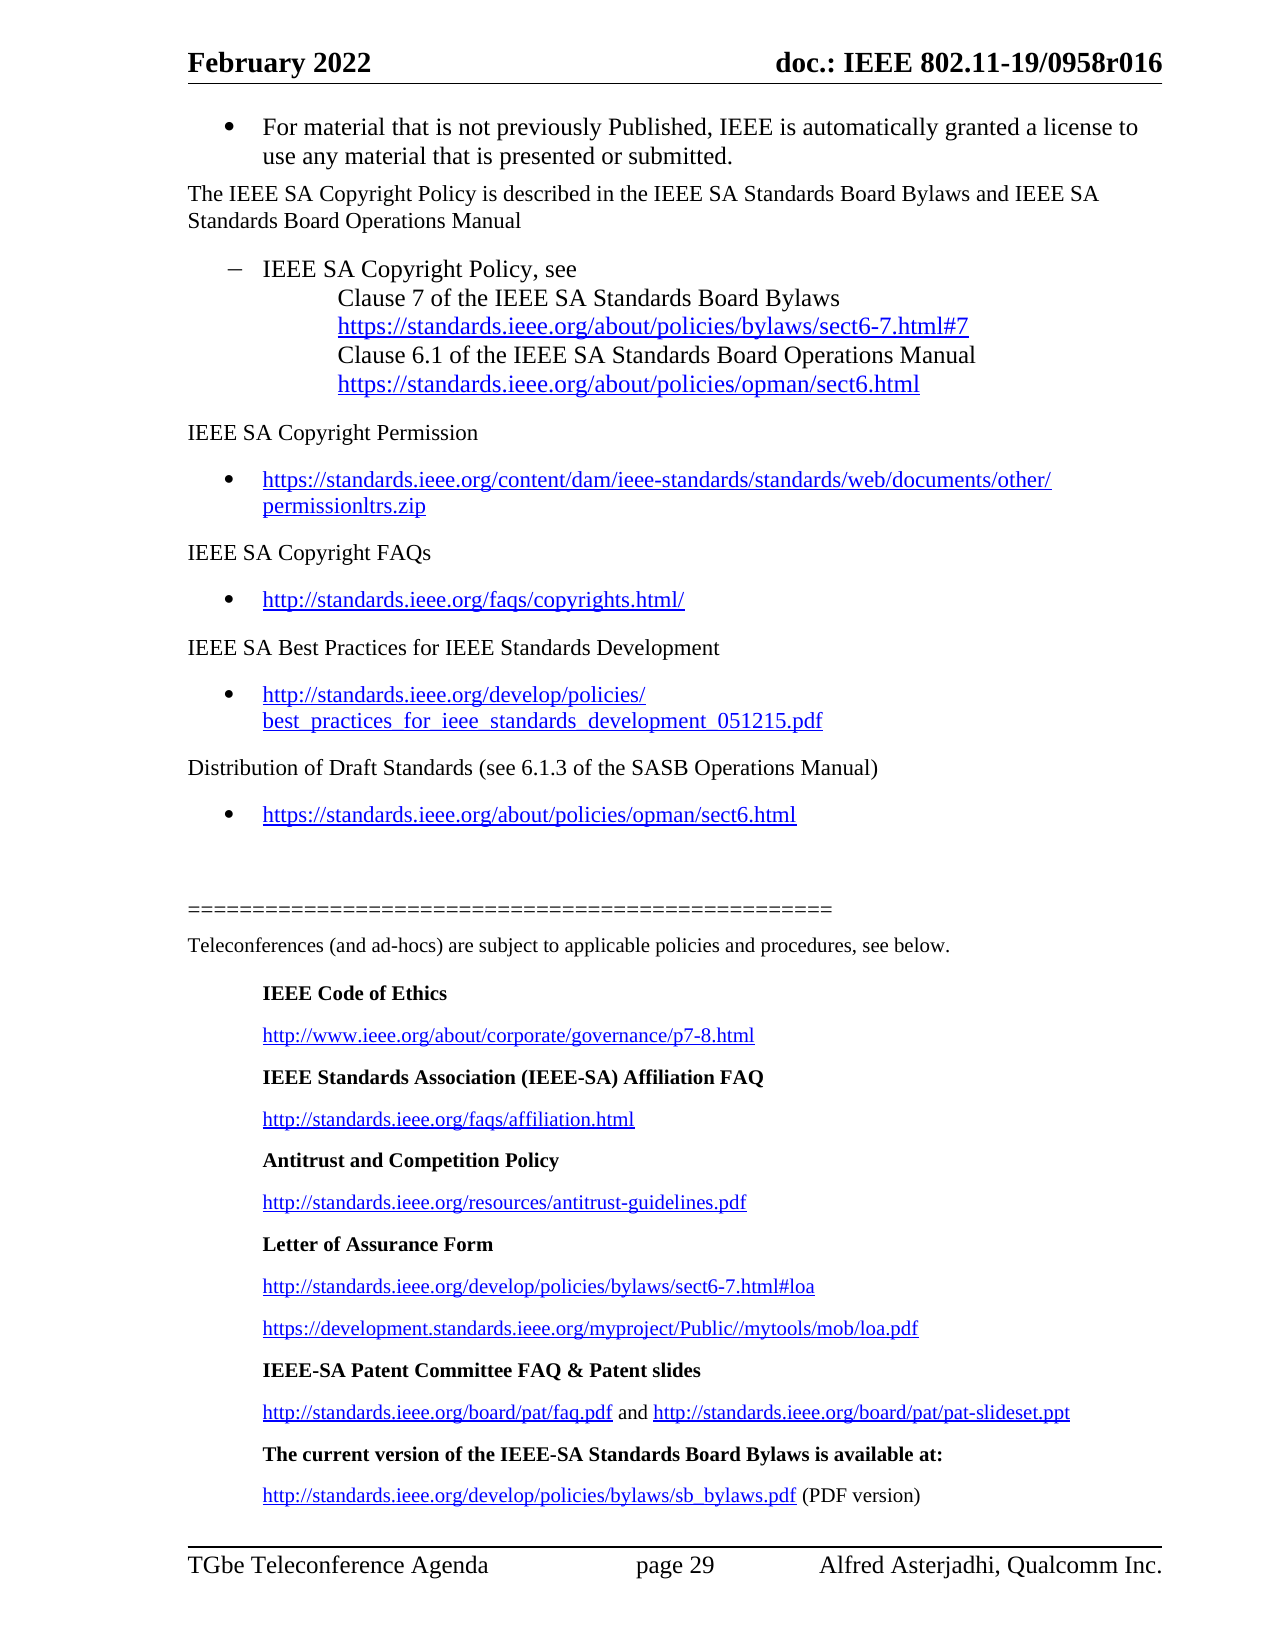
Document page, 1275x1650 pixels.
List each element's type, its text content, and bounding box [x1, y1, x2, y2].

text The IEEE SA Copyright Policy is described in the IEEE SA Standards Board Bylaws and IEEE SA Standards Board Operations Manual [187, 180, 1162, 233]
list http://standards.ieee.org/develop/policies/best_practices_for_ieee_standards_development_051215.pdf [225, 681, 1162, 733]
text IEEE SA Best Practices for IEEE Standards Development [187, 634, 1162, 660]
list https://standards.ieee.org/about/policies/opman/sect6.html [225, 802, 1162, 828]
text http://www.ieee.org/about/corporate/governance/p7-8.html [262, 1023, 1162, 1047]
list http://standards.ieee.org/faqs/copyrights.html/ [225, 586, 1162, 613]
text IEEE Standards Association (IEEE-SA) Affiliation FAQ [262, 1064, 1162, 1089]
text https://development.standards.ieee.org/myproject/Public//mytools/mob/loa.pdf [262, 1316, 1162, 1340]
text The current version of the IEEE-SA Standards Board Bylaws is available at: [262, 1441, 1162, 1466]
list IEEE SA Copyright Policy, see Clause 7 of the IEEE SA Standards Board Bylaws https://standards.ieee.org/about/policies/bylaws/sect6-7.html#7 Clause 6.1 of the IEEE SA Standards Board Operations Manual https://standards.ieee.org/about/policies/opman/sect6.html [225, 254, 1162, 398]
text IEEE Code of Ethics [262, 981, 1162, 1005]
list https://standards.ieee.org/content/dam/ieee-standards/standards/web/documents/other/permissionltrs.zip [225, 466, 1162, 518]
text Distribution of Draft Standards (see 6.1.3 of the SASB Operations Manual) [187, 754, 1162, 781]
text IEEE SA Copyright Permission [187, 418, 1162, 445]
text ================================================== [187, 896, 1162, 922]
text http://standards.ieee.org/develop/policies/bylaws/sect6-7.html#loa [262, 1274, 1162, 1298]
text http://standards.ieee.org/faqs/affiliation.html [262, 1106, 1162, 1131]
text Teleconferences (and ad-hocs) are subject to applicable policies and procedures, see below. [187, 933, 1162, 957]
list For material that is not previously Published, IEEE is automatically granted a license to use any material that is presented or submitted. [225, 112, 1162, 170]
text http://standards.ieee.org/resources/antitrust-guidelines.pdf [262, 1190, 1162, 1214]
text http://standards.ieee.org/develop/policies/bylaws/sb_bylaws.pdf (PDF version) [262, 1483, 1162, 1507]
text IEEE-SA Patent Committee FAQ & Patent slides [262, 1358, 1162, 1382]
text Letter of Assurance Form [262, 1232, 1162, 1256]
text IEEE SA Copyright FAQs [187, 539, 1162, 566]
text http://standards.ieee.org/board/pat/faq.pdf and http://standards.ieee.org/board/pat/pat-slideset.ppt [262, 1399, 1162, 1424]
text Antitrust and Competition Policy [262, 1148, 1162, 1172]
